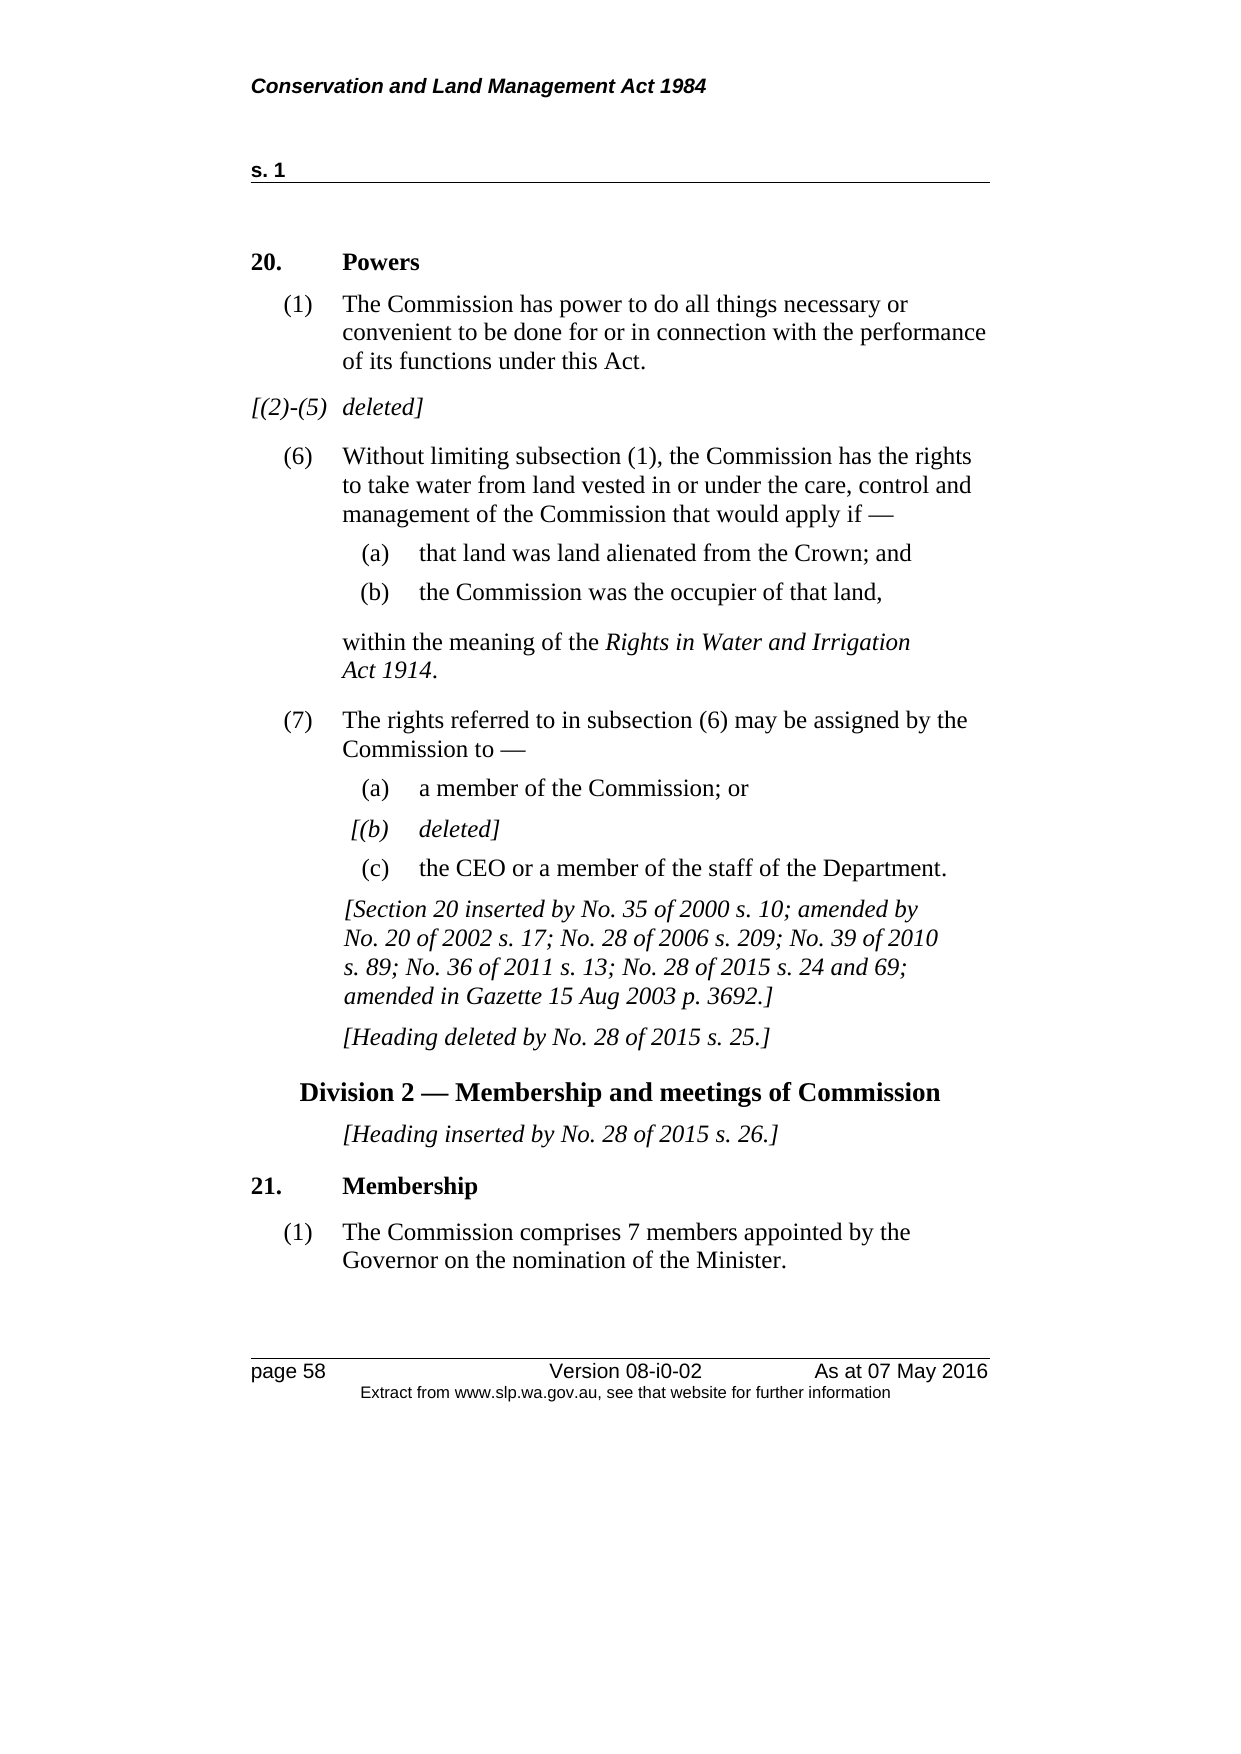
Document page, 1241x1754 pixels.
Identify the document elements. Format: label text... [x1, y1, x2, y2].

text [(b) deleted] [251, 814, 990, 843]
text (6) Without limiting subsection (1), the Commission has the rights to take water from land vested in or under the care, control and management of the Commission that would apply if — [251, 441, 990, 527]
text (c) the CEO or a member of the staff of the Department. [251, 853, 990, 882]
subtitle Division 2 — Membership and meetings of Commission [251, 1076, 990, 1107]
text (a) that land was land alienated from the Crown; and [251, 538, 990, 567]
text (1) The Commission comprises 7 members appointed by the Governor on the nomination of the Minister. [251, 1217, 990, 1274]
text (a) a member of the Commission; or [251, 773, 990, 802]
text (b) the Commission was the occupier of that land, [251, 577, 990, 606]
text (7) The rights referred to in subsection (6) may be assigned by the Commission to — [251, 705, 990, 762]
subtitle [Heading deleted by No. 28 of 2015 s. 25.] [251, 1022, 990, 1051]
text (1) The Commission has power to do all things necessary or convenient to be done for or in connection with the performance of its functions under this Act. [251, 289, 990, 375]
text within the meaning of the Rights in Water and Irrigation Act 1914. [251, 627, 990, 684]
subtitle [Heading inserted by No. 28 of 2015 s. 26.] [251, 1119, 990, 1148]
text [(2)-(5) deleted] [251, 392, 990, 420]
subtitle 21. Membership [251, 1171, 990, 1200]
text [Section 20 inserted by No. 35 of 2000 s. 10; amended by No. 20 of 2002 s. 17; No. 28 of 2006 s. 209; No. 39 of 2010 s. 89; No. 36 of 2011 s. 13; No. 28 of 2015 s. 24 and 69; amended in Gazette 15 Aug 2003 p. 3692.] [251, 894, 990, 1009]
subtitle 20. Powers [251, 247, 990, 276]
